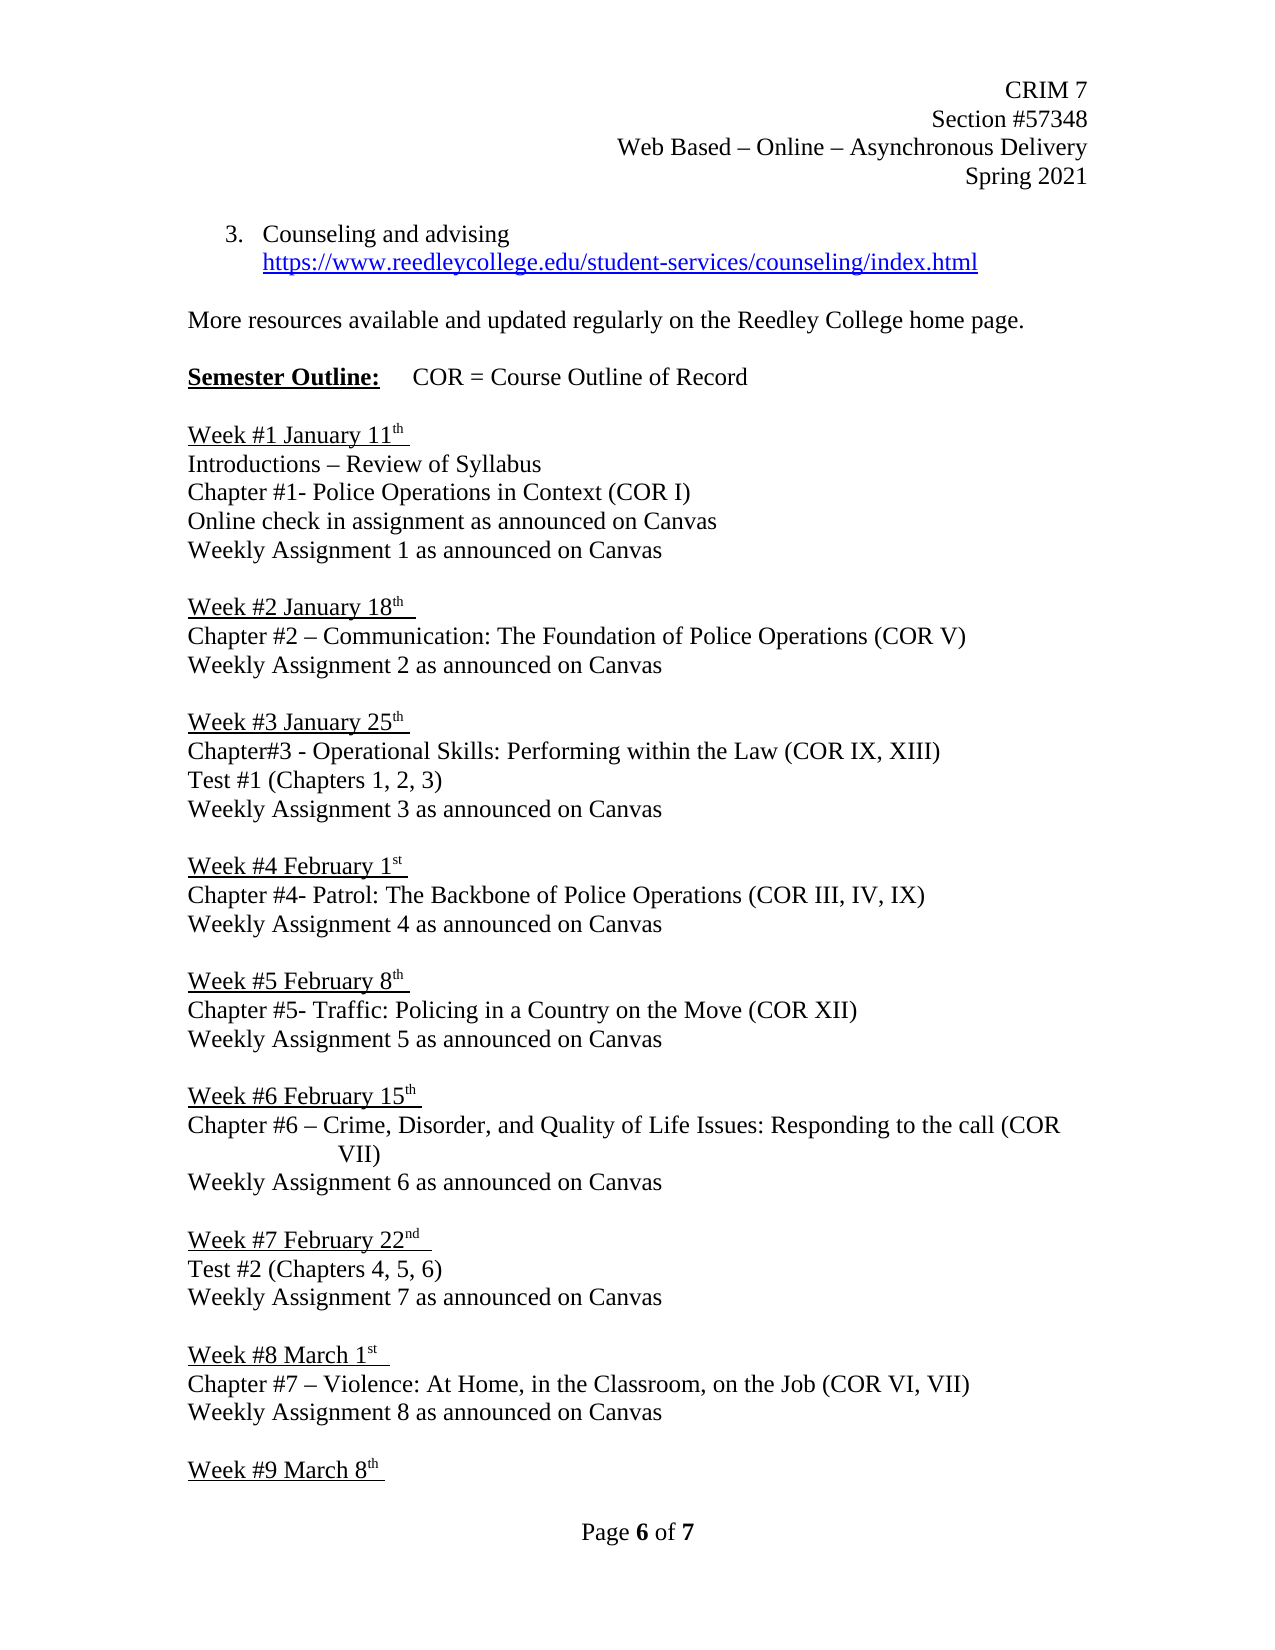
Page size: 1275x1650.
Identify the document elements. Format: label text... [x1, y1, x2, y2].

list Week #8 March 1st [187, 1340, 1087, 1369]
list Chapter #7 – Violence: At Home, in the Classroom, on the Job (COR VI, VII) [187, 1369, 1087, 1397]
text Chapter#3 - Operational Skills: Performing within the Law (COR IX, XIII) [187, 736, 1087, 765]
list Online check in assignment as announced on Canvas [187, 506, 1087, 535]
list Test #2 (Chapters 4, 5, 6) [187, 1254, 1087, 1282]
list Counseling and advising https://www.reedleycollege.edu/student-services/counseling/index.html [225, 219, 1087, 276]
list Weekly Assignment 3 as announced on Canvas [187, 794, 1087, 822]
list Chapter #6 – Crime, Disorder, and Quality of Life Issues: Responding to the call (COR VII) [187, 1110, 1087, 1167]
list Weekly Assignment 4 as announced on Canvas [187, 909, 1087, 937]
list Week #9 March 8th [187, 1455, 1087, 1484]
list Week #4 February 1st [187, 851, 1087, 880]
list Chapter #5- Traffic: Policing in a Country on the Move (COR XII) [187, 995, 1087, 1024]
text More resources available and updated regularly on the Reedley College home page. [187, 305, 1087, 334]
list Week #1 January 11th [187, 420, 1087, 449]
list Week #2 January 18th [187, 592, 1087, 621]
list Week #5 February 8th [187, 966, 1087, 995]
list Weekly Assignment 5 as announced on Canvas [187, 1024, 1087, 1052]
list Chapter #1- Police Operations in Context (COR I) [187, 477, 1087, 506]
list Weekly Assignment 1 as announced on Canvas [187, 535, 1087, 564]
list Weekly Assignment 6 as announced on Canvas [187, 1167, 1087, 1196]
list Weekly Assignment 8 as announced on Canvas [187, 1397, 1087, 1426]
list Weekly Assignment 7 as announced on Canvas [187, 1282, 1087, 1311]
list Week #6 February 15th [187, 1081, 1087, 1110]
text Week #3 January 25th [187, 707, 1087, 736]
list Semester Outline: COR = Course Outline of Record [187, 362, 1087, 391]
list Test #1 (Chapters 1, 2, 3) [187, 765, 1087, 794]
list Week #7 February 22nd [187, 1225, 1087, 1254]
list Weekly Assignment 2 as announced on Canvas [187, 650, 1087, 679]
list Chapter #4- Patrol: The Backbone of Police Operations (COR III, IV, IX) [187, 880, 1087, 909]
list Introductions – Review of Syllabus [187, 449, 1087, 477]
list Chapter #2 – Communication: The Foundation of Police Operations (COR V) [187, 621, 1087, 650]
